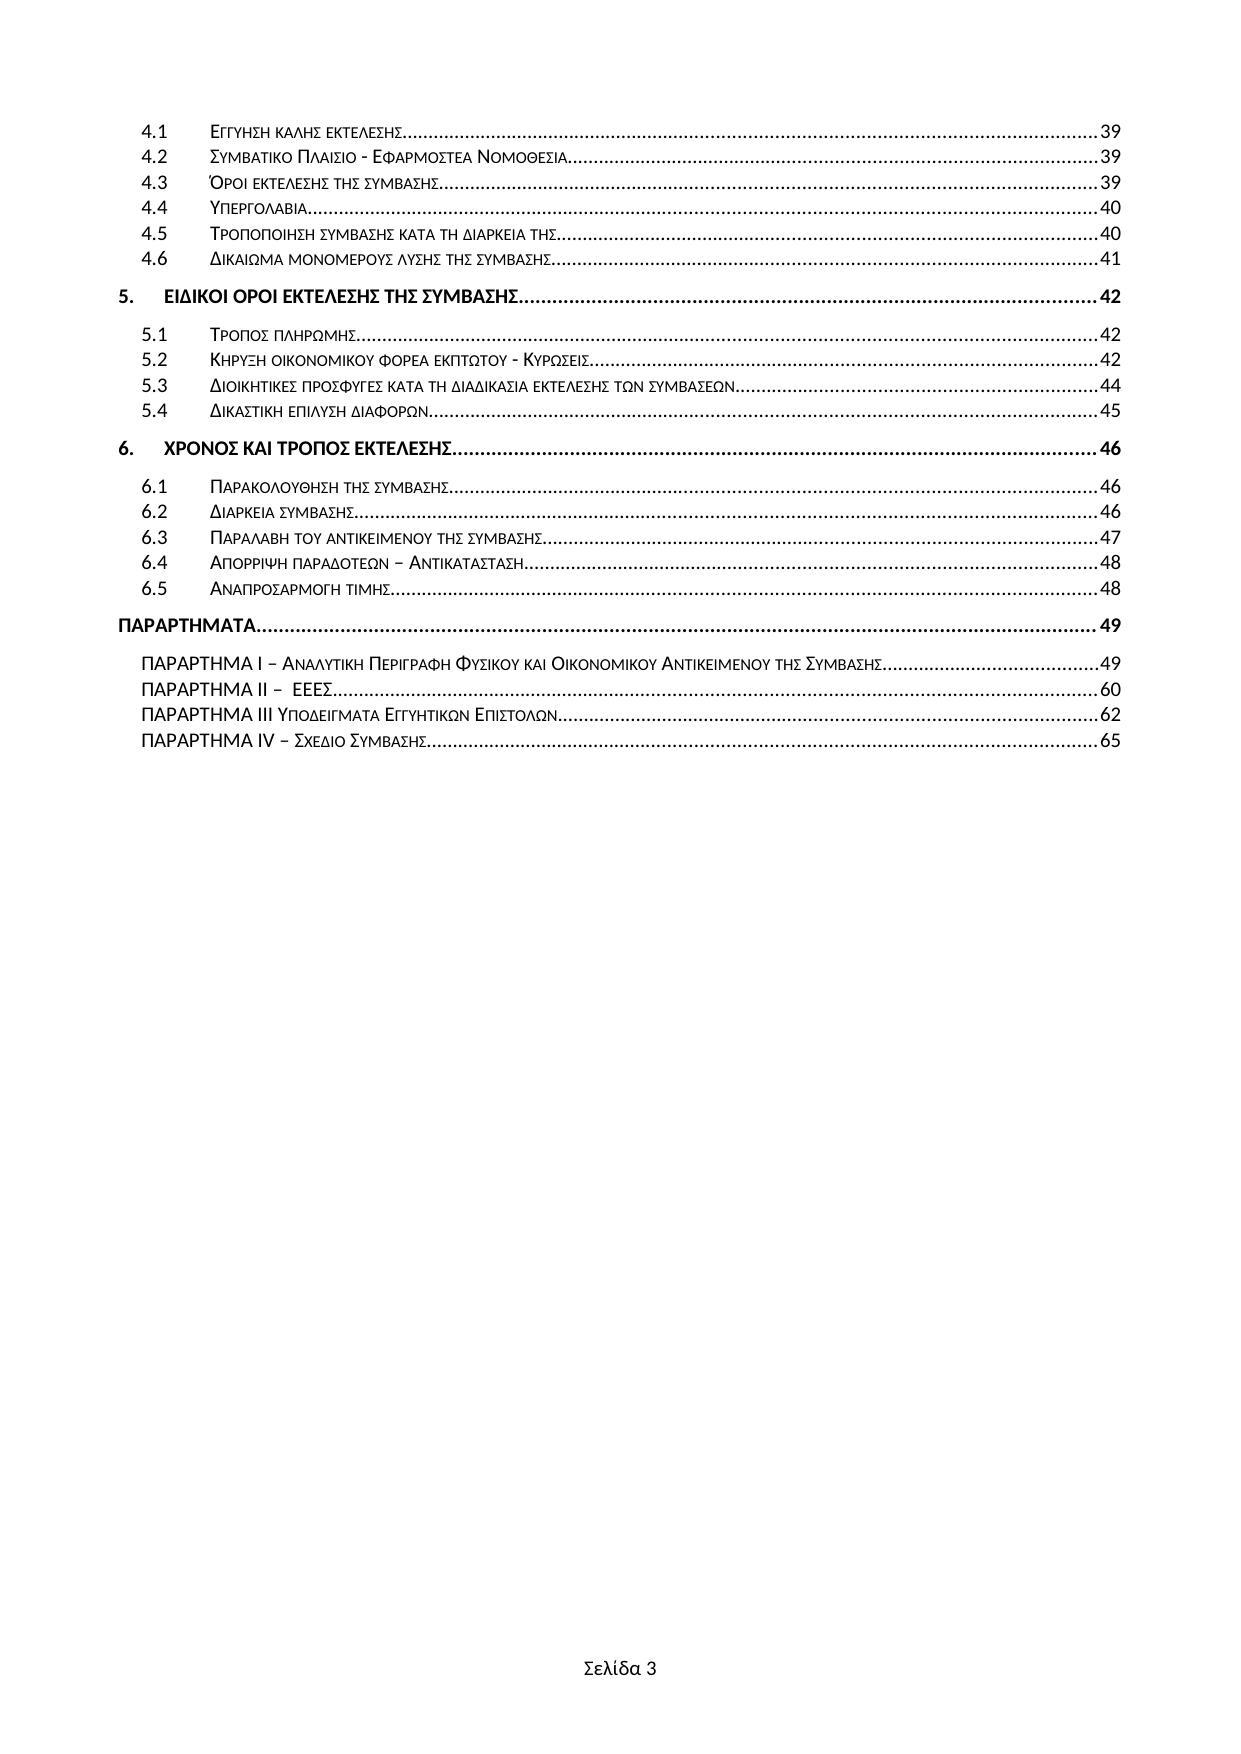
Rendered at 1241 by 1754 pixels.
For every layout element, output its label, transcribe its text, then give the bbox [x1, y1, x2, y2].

text 4.1 Εγγύηση καλής εκτέλεσης 39 [141, 118, 1122, 143]
text ΠΑΡΑΡΤΗΜΑ Ι – Αναλυτική Περιγραφή Φυσικού και Οικονομικού Αντικειμένου της Σύμβασης 49 [141, 651, 1122, 676]
text 5.4 Δικαστική επίλυση διαφορών 45 [141, 397, 1122, 423]
text 6.2 Διάρκεια σύμβασης 46 [141, 498, 1122, 524]
text 5.3 Διοικητικές προσφυγές κατά τη διαδικασία εκτέλεσης των συμβάσεων 44 [141, 372, 1122, 397]
text ΠΑΡΑΡΤΗΜΑΤΑ 49 [118, 613, 1122, 638]
text 6.1 Παρακολούθηση της σύμβασης 46 [141, 473, 1122, 498]
text 5.2 Κήρυξη οικονομικού φορέα εκπτώτου - Κυρώσεις 42 [141, 346, 1122, 372]
text 6.5 Αναπροσαρμογή τιμής 48 [141, 575, 1122, 600]
text 6. ΧΡΟΝΟΣ ΚΑΙ ΤΡΟΠΟΣ ΕΚΤΕΛΕΣΗΣ 46 [118, 435, 1122, 461]
text 4.2 Συμβατικό Πλαίσιο - Εφαρμοστέα Νομοθεσία 39 [141, 143, 1122, 169]
text ΠΑΡΑΡΤΗΜΑ ΙΙ – ΕΕΕΣ 60 [141, 676, 1122, 701]
text 4.3 Όροι εκτέλεσης της σύμβασης 39 [141, 169, 1122, 194]
text 5. ΕΙΔΙΚΟΙ ΟΡΟΙ ΕΚΤΕΛΕΣΗΣ ΤΗΣ ΣΥΜΒΑΣΗΣ 42 [118, 283, 1122, 308]
text ΠΑΡΑΡΤΗΜΑ IV – Σχέδιο Σύμβασης 65 [141, 727, 1122, 752]
text 5.1 Τρόπος πληρωμής 42 [141, 321, 1122, 346]
text 4.6 Δικαίωμα μονομερούς λύσης της σύμβασης 41 [141, 245, 1122, 271]
text 4.5 Τροποποίηση σύμβασης κατά τη διάρκειά της 40 [141, 220, 1122, 245]
text 6.4 Απόρριψη παραδοτέων – Αντικατάσταση 48 [141, 549, 1122, 575]
text ΠΑΡΑΡΤΗΜΑ ΙΙI Υποδείγματα Εγγυητικών Επιστολών 62 [141, 701, 1122, 727]
text 6.3 Παραλαβή του αντικειμένου της σύμβασης 47 [141, 524, 1122, 549]
text 4.4 Υπεργολαβία 40 [141, 194, 1122, 220]
